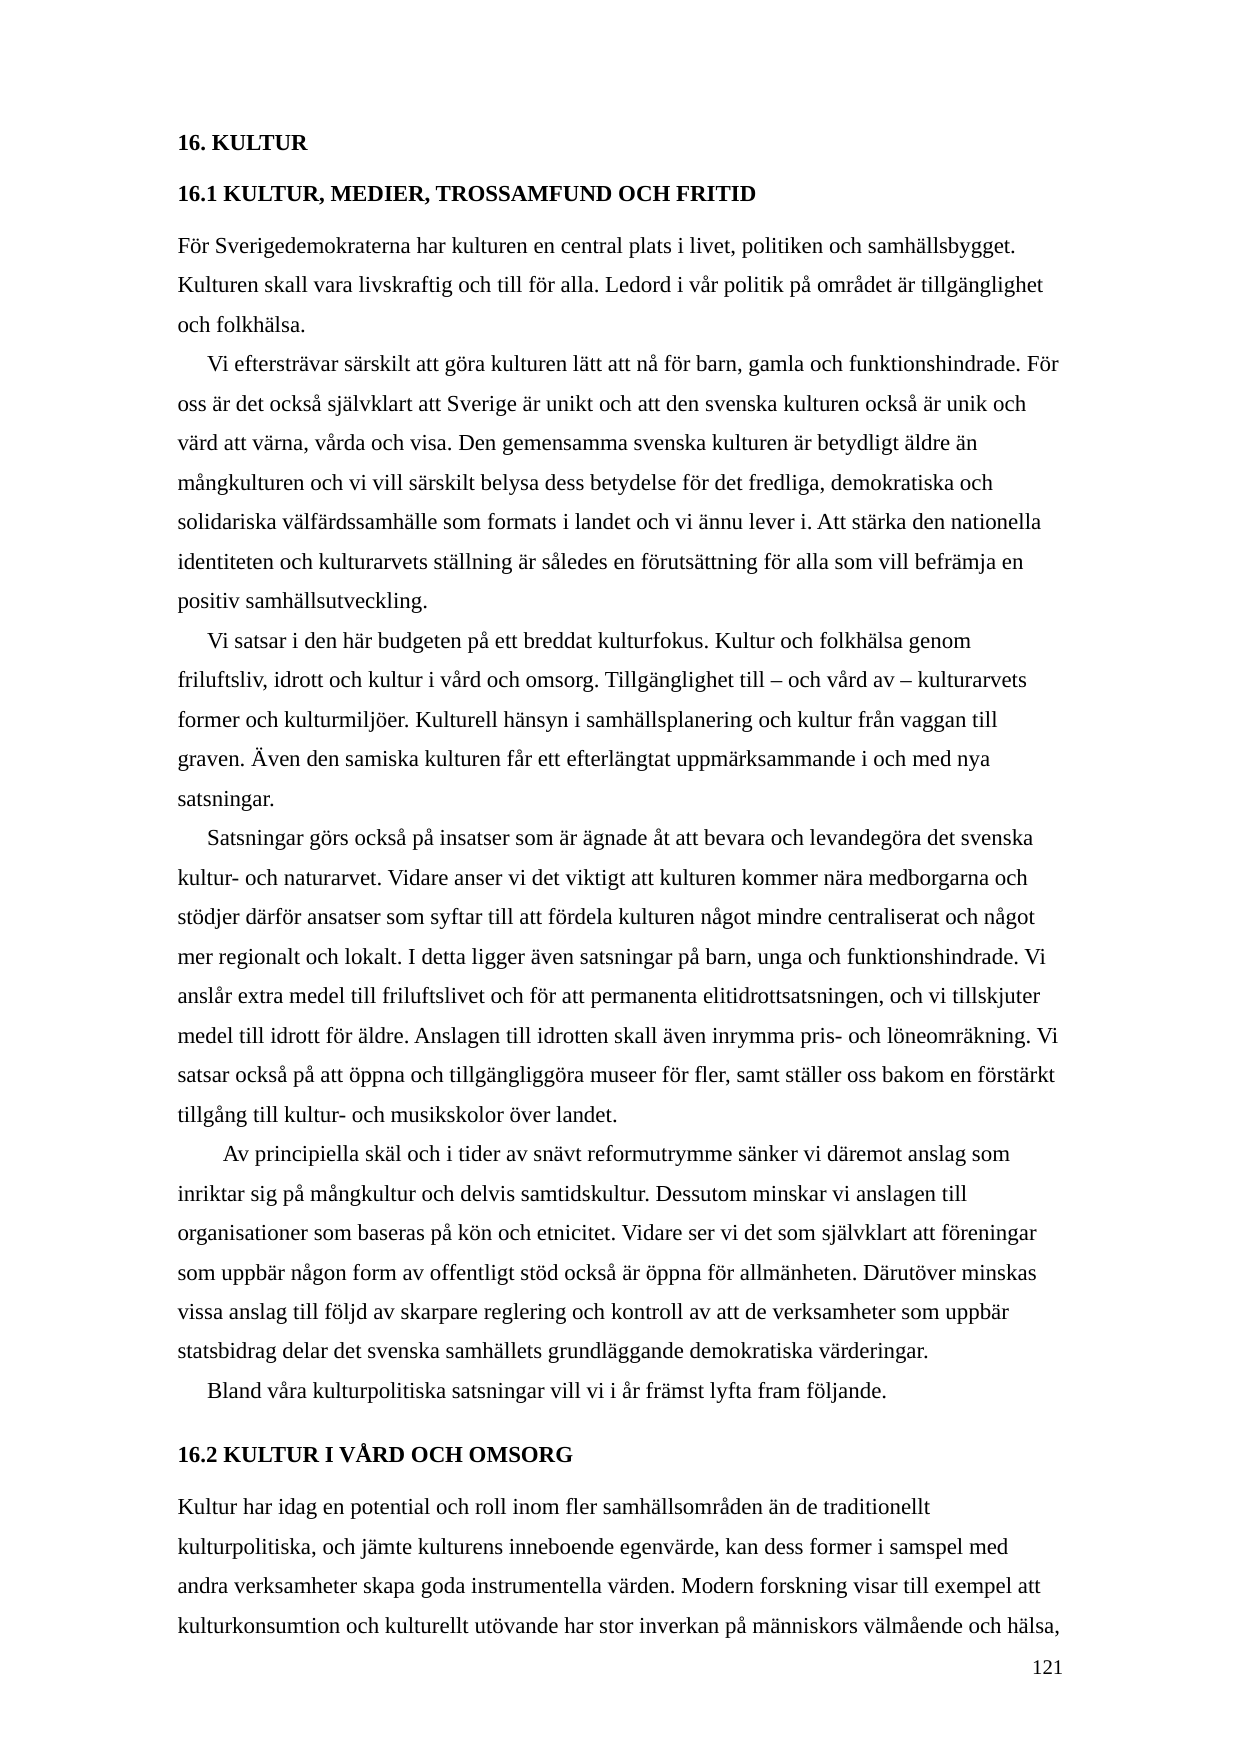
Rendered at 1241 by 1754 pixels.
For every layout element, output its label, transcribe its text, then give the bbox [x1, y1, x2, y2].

text Satsningar görs också på insatser som är ägnade åt att bevara och levandegöra det svenska kultur- och naturarvet. Vidare anser vi det viktigt att kulturen kommer nära medborgarna och stödjer därför ansatser som syftar till att fördela kulturen något mindre centraliserat och något mer regionalt och lokalt. I detta ligger även satsningar på barn, unga och funktionshindrade. Vi anslår extra medel till friluftslivet och för att permanenta elitidrottsatsningen, och vi tillskjuter medel till idrott för äldre. Anslagen till idrotten skall även inrymma pris- och löneomräkning. Vi satsar också på att öppna och tillgängliggöra museer för fler, samt ställer oss bakom en förstärkt tillgång till kultur- och musikskolor över landet. [177, 824, 1063, 1127]
text Bland våra kulturpolitiska satsningar vill vi i år främst lyfta fram följande. [177, 1377, 1063, 1403]
text Vi eftersträvar särskilt att göra kulturen lätt att nå för barn, gamla och funktionshindrade. För oss är det också självklart att Sverige är unikt och att den svenska kulturen också är unik och värd att värna, vårda och visa. Den gemensamma svenska kulturen är betydligt äldre än mångkulturen och vi vill särskilt belysa dess betydelse för det fredliga, demokratiska och solidariska välfärdssamhälle som formats i landet och vi ännu lever i. Att stärka den nationella identiteten och kulturarvets ställning är således en förutsättning för alla som vill befrämja en positiv samhällsutveckling. [177, 351, 1063, 614]
subtitle 16. KULTUR [177, 129, 1063, 155]
subtitle 16.1 KULTUR, MEDIER, TROSSAMFUND OCH FRITID [177, 180, 1063, 206]
text Vi satsar i den här budgeten på ett breddat kulturfokus. Kultur och folkhälsa genom friluftsliv, idrott och kultur i vård och omsorg. Tillgänglighet till – och vård av – kulturarvets former och kulturmiljöer. Kulturell hänsyn i samhällsplanering och kultur från vaggan till graven. Även den samiska kulturen får ett efterlängtat uppmärksammande i och med nya satsningar. [177, 627, 1063, 811]
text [177, 1493, 1063, 1638]
text För Sverigedemokraterna har kulturen en central plats i livet, politiken och samhällsbygget. Kulturen skall vara livskraftig och till för alla. Ledord i vår politik på området är tillgänglighet och folkhälsa. [177, 232, 1063, 337]
text Av principiella skäl och i tider av snävt reformutrymme sänker vi däremot anslag som inriktar sig på mångkultur och delvis samtidskultur. Dessutom minskar vi anslagen till organisationer som baseras på kön och etnicitet. Vidare ser vi det som självklart att föreningar som uppbär någon form av offentligt stöd också är öppna för allmänheten. Därutöver minskas vissa anslag till följd av skarpare reglering och kontroll av att de verksamheter som uppbär statsbidrag delar det svenska samhällets grundläggande demokratiska värderingar. [177, 1140, 1063, 1364]
subtitle 16.2 KULTUR I VÅRD OCH OMSORG [177, 1441, 1063, 1468]
